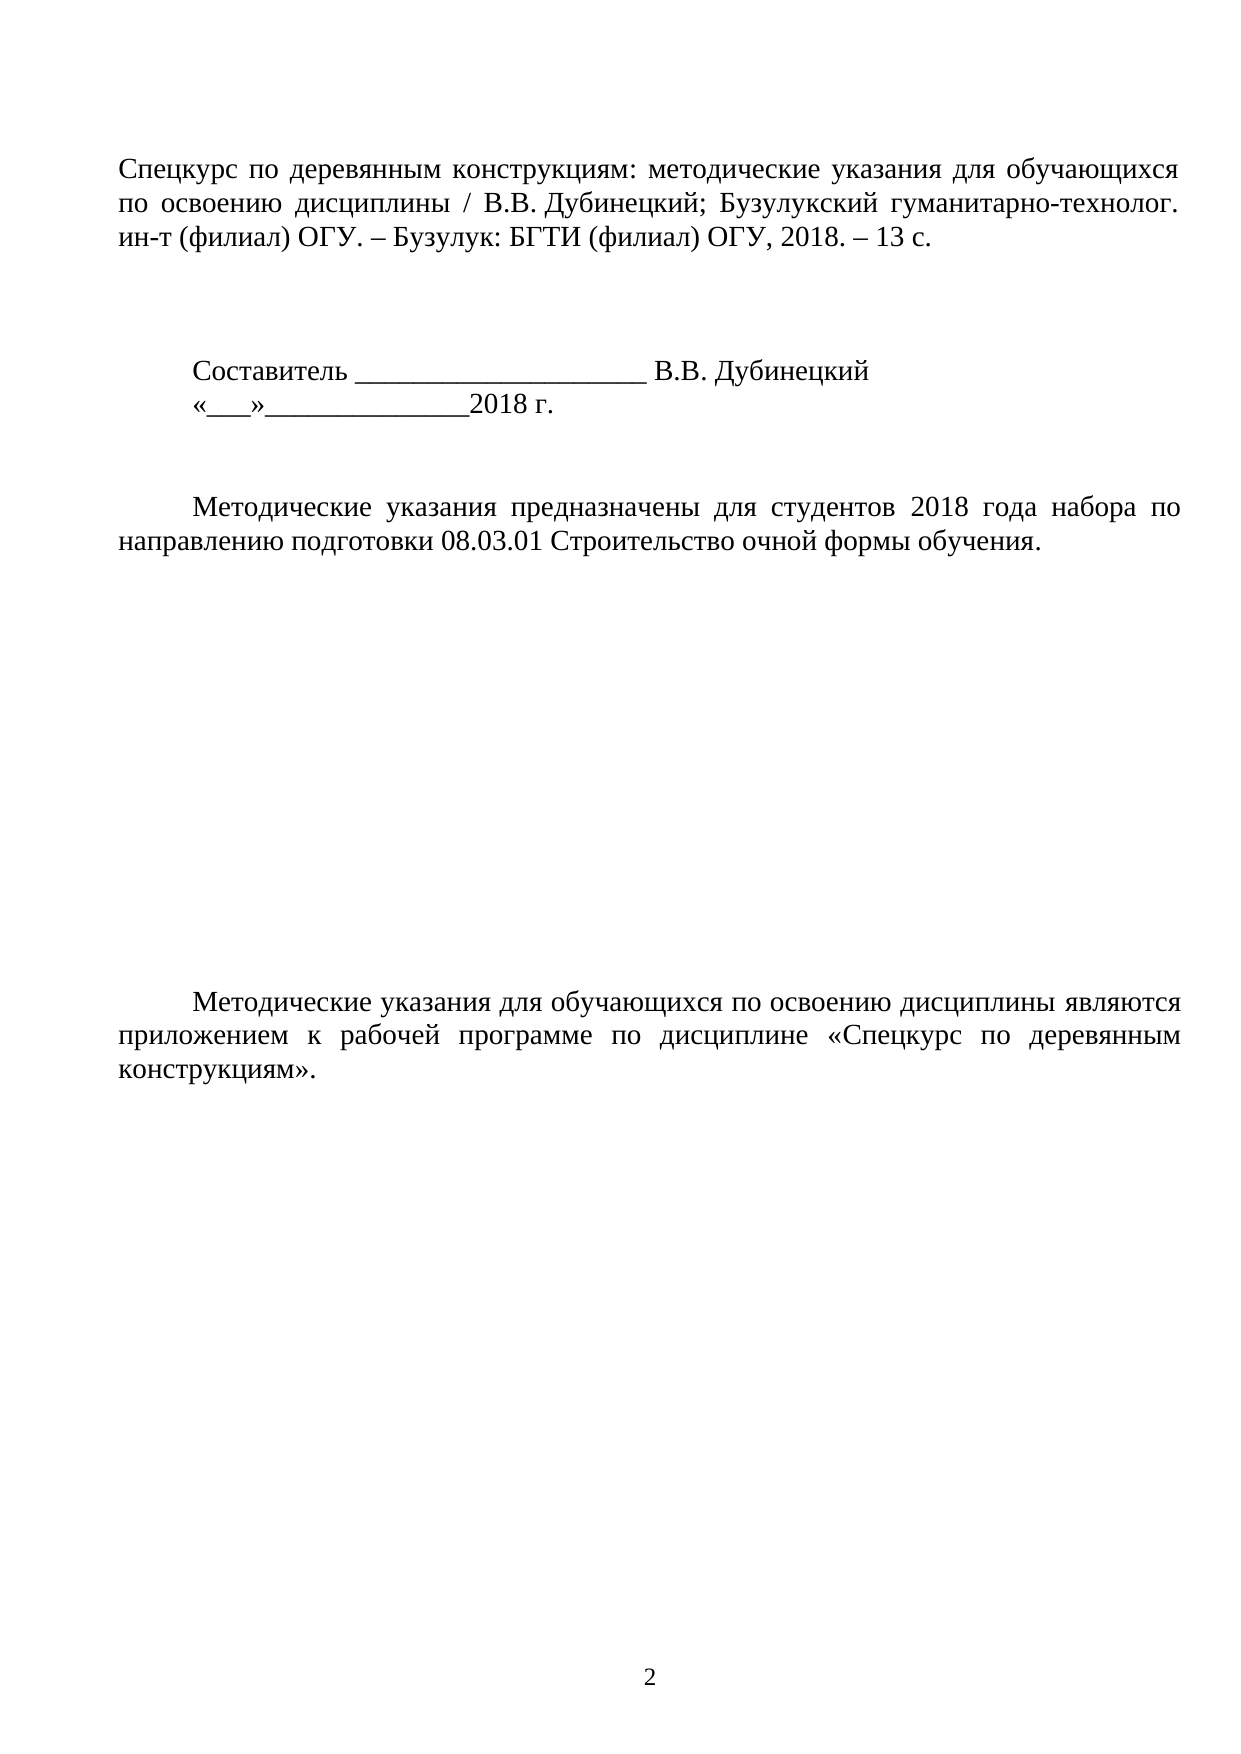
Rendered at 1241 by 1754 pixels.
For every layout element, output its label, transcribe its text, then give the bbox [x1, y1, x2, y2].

text Составитель ____________________ В.В. Дубинецкий [118, 353, 1181, 386]
text Спецкурс по деревянным конструкциям: методические указания для обучающихся по освоению дисциплины / В.В. Дубинецкий; Бузулукский гуманитарно-технолог. ин-т (филиал) ОГУ. – Бузулук: БГТИ (филиал) ОГУ, 2018. – 13 с. [118, 152, 1179, 252]
text Методические указания для обучающихся по освоению дисциплины являются приложением к рабочей программе по дисциплине «Спецкурс по деревянным конструкциям». [118, 984, 1181, 1084]
text Методические указания предназначены для студентов 2018 года набора по направлению подготовки 08.03.01 Строительство очной формы обучения. [118, 489, 1181, 556]
text «___»______________2018 г. [118, 386, 1181, 420]
